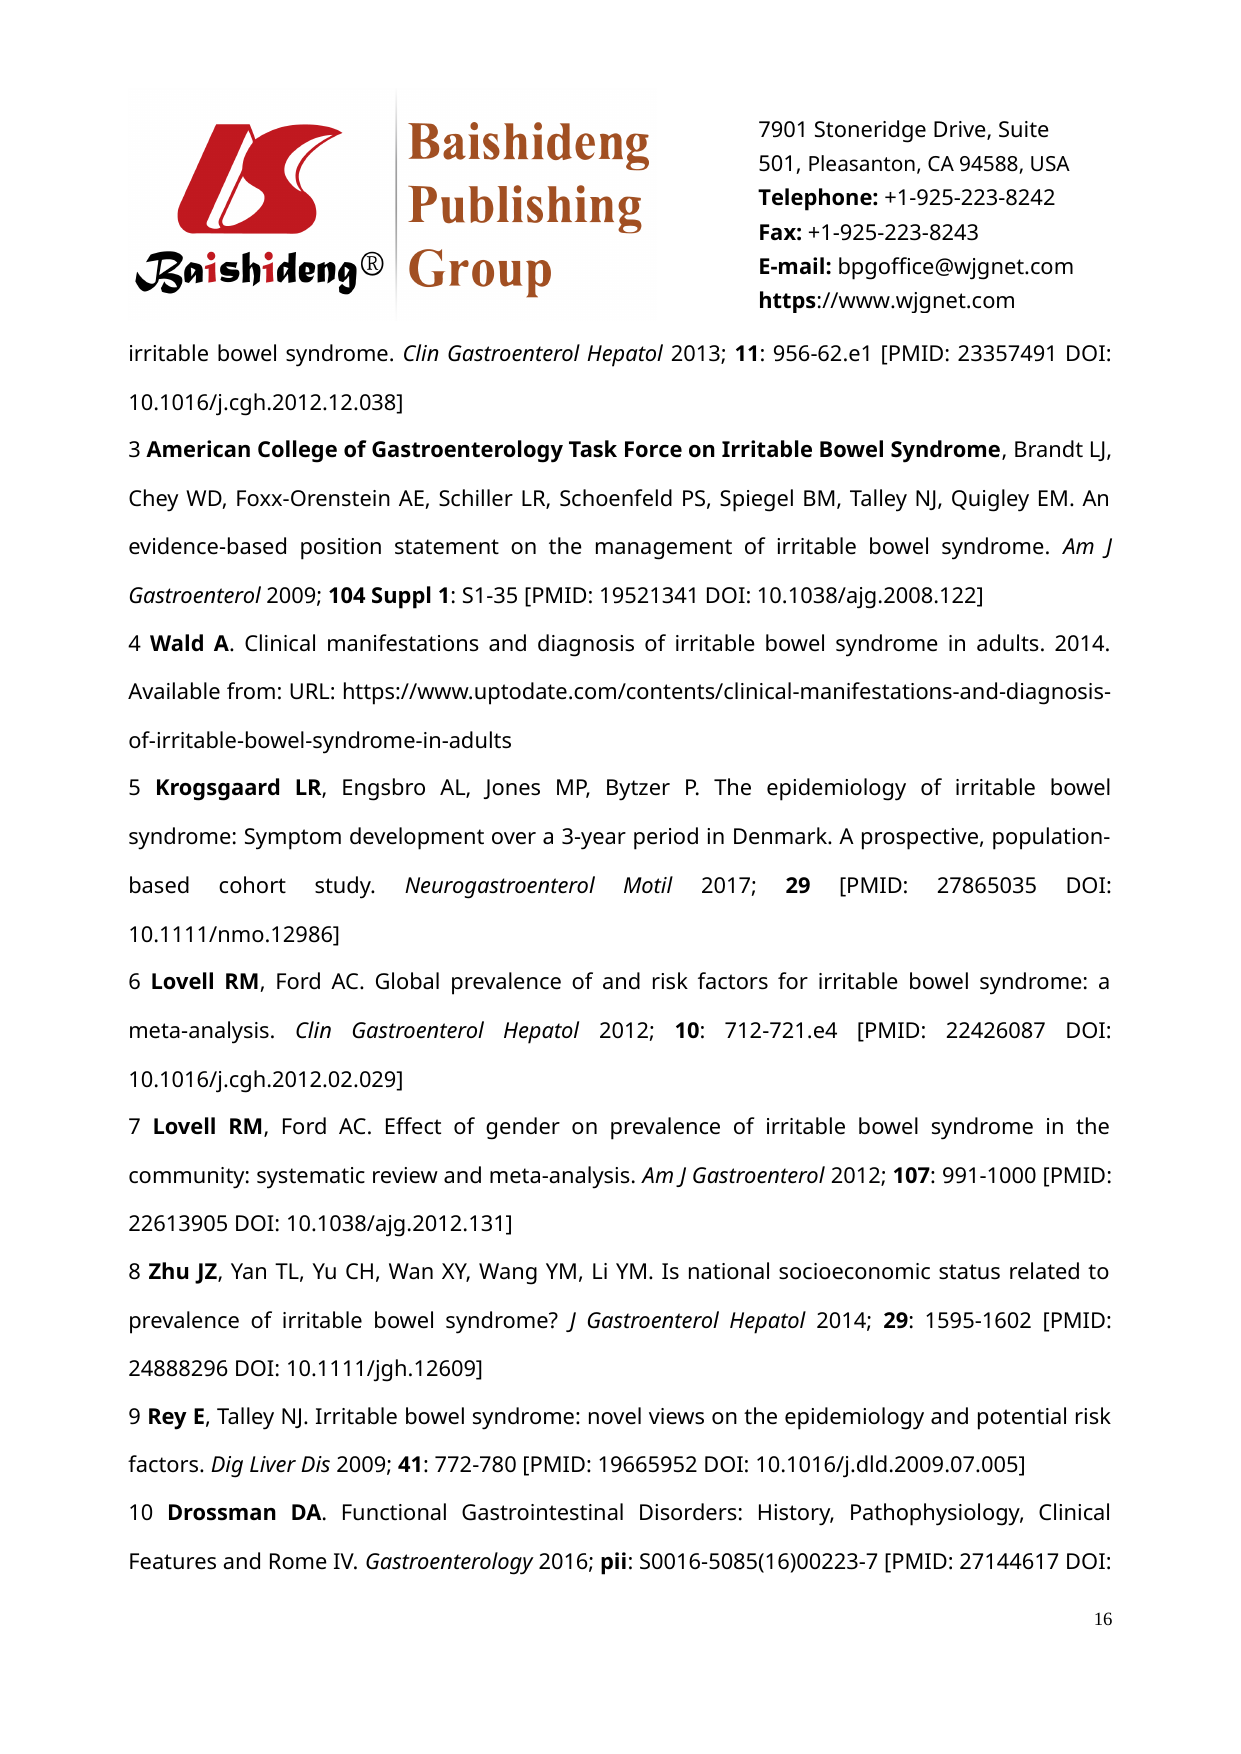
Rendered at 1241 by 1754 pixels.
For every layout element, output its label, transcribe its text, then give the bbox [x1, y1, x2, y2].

picture [128, 88, 658, 321]
text 9 Rey E, Talley NJ. Irritable bowel syndrome: novel views on the epidemiology and potential risk factors. Dig Liver Dis 2009; 41: 772-780 [PMID: 19665952 DOI: 10.1016/j.dld.2009.07.005] [128, 1399, 1112, 1481]
text 3 American College of Gastroenterology Task Force on Irritable Bowel Syndrome, Brandt LJ, Chey WD, Foxx-Orenstein AE, Schiller LR, Schoenfeld PS, Spiegel BM, Talley NJ, Quigley EM. An evidence-based position statement on the management of irritable bowel syndrome. Am J Gastroenterol 2009; 104 Suppl 1: S1-35 [PMID: 19521341 DOI: 10.1038/ajg.2008.122] [128, 432, 1112, 611]
text 5 Krogsgaard LR, Engsbro AL, Jones MP, Bytzer P. The epidemiology of irritable bowel syndrome: Symptom development over a 3-year period in Denmark. A prospective, population-based cohort study. Neurogastroenterol Motil 2017; 29 [PMID: 27865035 DOI: 10.1111/nmo.12986] [128, 771, 1112, 950]
text 7 Lovell RM, Ford AC. Effect of gender on prevalence of irritable bowel syndrome in the community: systematic review and meta-analysis. Am J Gastroenterol 2012; 107: 991-1000 [PMID: 22613905 DOI: 10.1038/ajg.2012.131] [128, 1109, 1112, 1239]
text 4 Wald A. Clinical manifestations and diagnosis of irritable bowel syndrome in adults. 2014. Available from: URL: https://www.uptodate.com/contents/clinical-manifestations-and-diagnosis-of-irritable-bowel-syndrome-in-adults [128, 626, 1112, 756]
text 8 Zhu JZ, Yan TL, Yu CH, Wan XY, Wang YM, Li YM. Is national socioeconomic status related to prevalence of irritable bowel syndrome? J Gastroenterol Hepatol 2014; 29: 1595-1602 [PMID: 24888296 DOI: 10.1111/jgh.12609] [128, 1254, 1112, 1384]
text 6 Lovell RM, Ford AC. Global prevalence of and risk factors for irritable bowel syndrome: a meta-analysis. Clin Gastroenterol Hepatol 2012; 10: 712-721.e4 [PMID: 22426087 DOI: 10.1016/j.cgh.2012.02.029] [128, 965, 1112, 1095]
